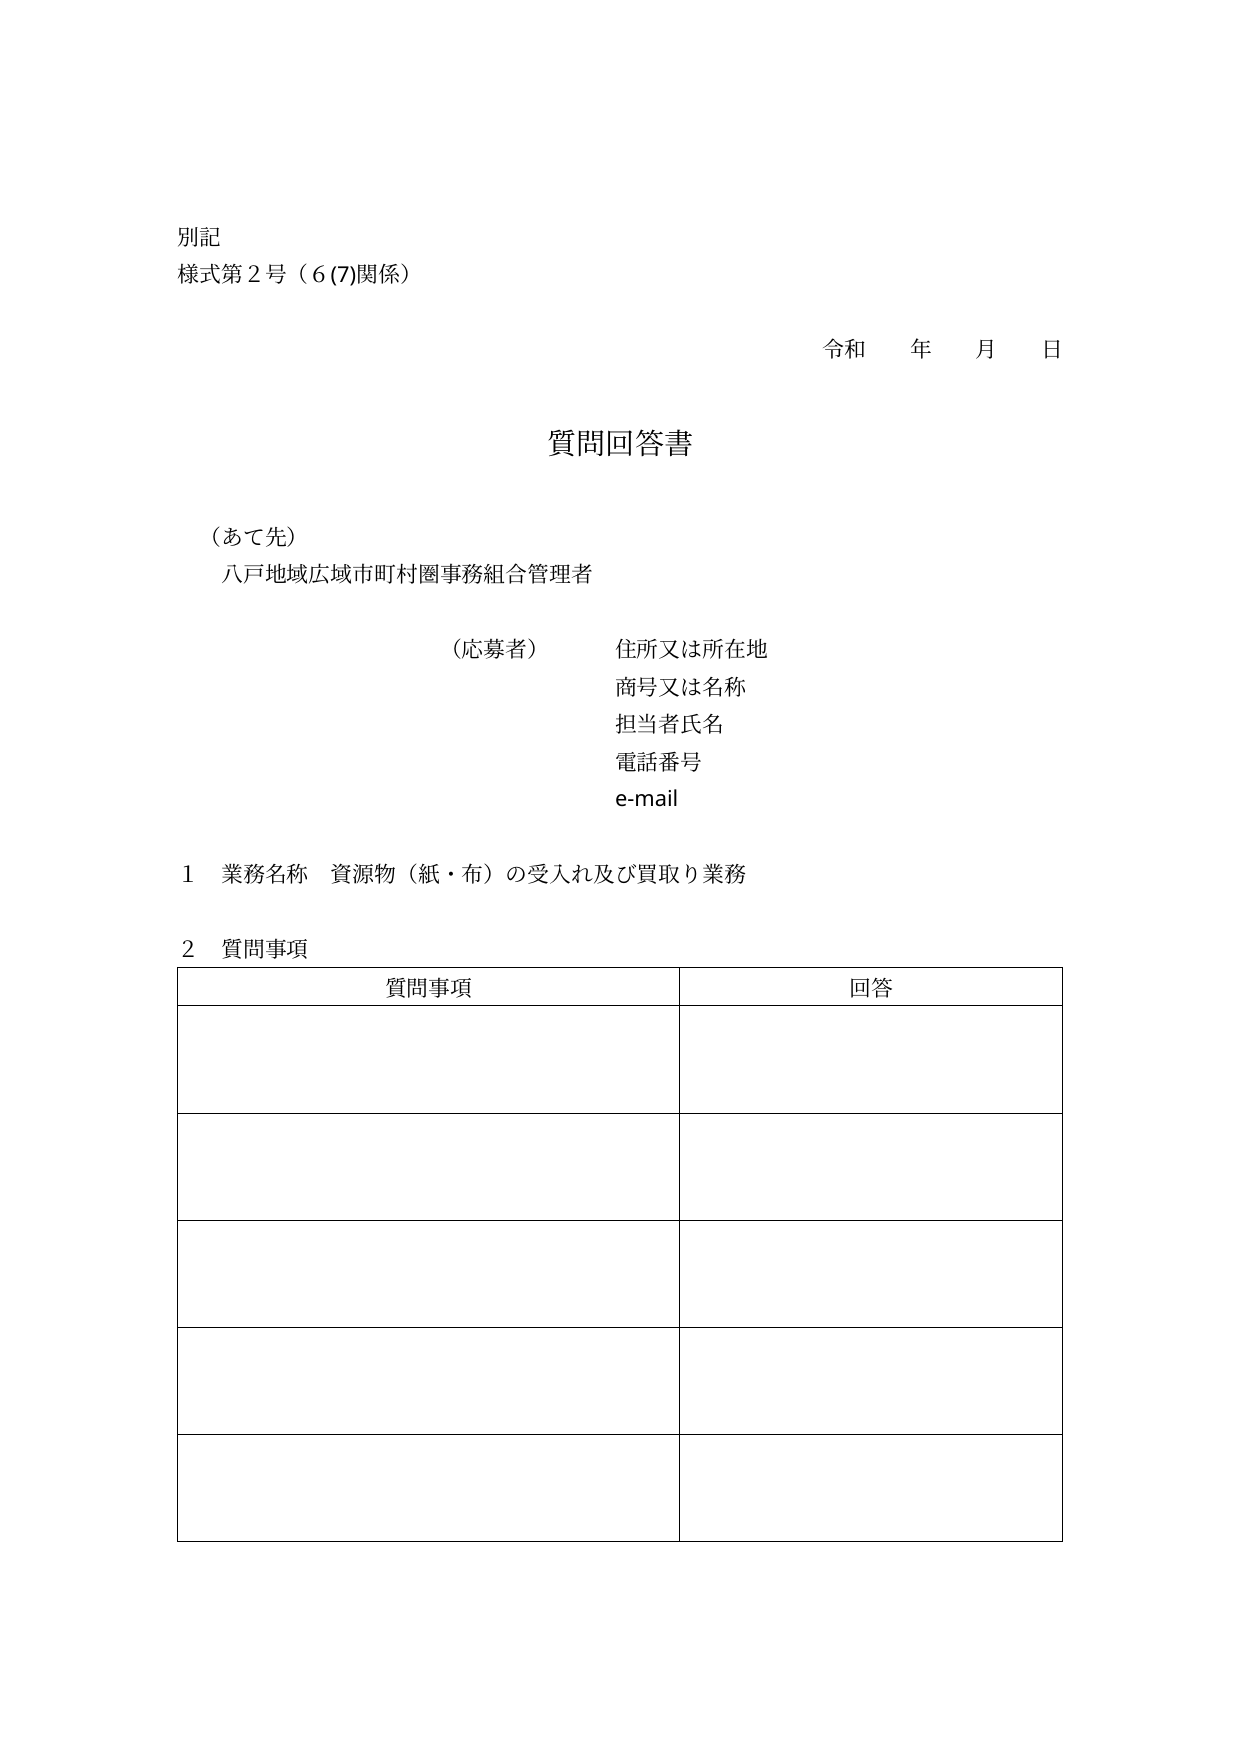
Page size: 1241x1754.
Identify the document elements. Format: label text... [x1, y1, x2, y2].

text 担当者氏名 [527, 704, 1063, 742]
table_cell [680, 1435, 1062, 1541]
table_cell [680, 1221, 1062, 1327]
table_header 回答 [680, 968, 1062, 1005]
table_cell [680, 1328, 1062, 1434]
text 別記 [177, 217, 1063, 254]
table_cell [178, 1006, 679, 1112]
text （あて先） [199, 517, 1063, 554]
table_cell [178, 1328, 679, 1434]
table_cell [178, 1435, 679, 1541]
table_header 質問事項 [178, 968, 679, 1005]
text 電話番号 [527, 742, 1063, 779]
text 商号又は名称 [527, 667, 1063, 704]
text 質問回答書 [177, 404, 1063, 479]
text 八戸地域広域市町村圏事務組合管理者 [199, 554, 1063, 592]
table_cell [680, 1006, 1062, 1112]
text １ 業務名称 資源物（紙・布）の受入れ及び買取り業務 [177, 854, 1063, 892]
text e-mail [527, 779, 1063, 817]
text （応募者） 住所又は所在地 [440, 629, 1063, 667]
table_cell [680, 1114, 1062, 1220]
text 様式第２号（６(7)関係） [177, 254, 1063, 292]
text ２ 質問事項 [177, 929, 1063, 967]
table_cell [178, 1114, 679, 1220]
table_cell [178, 1221, 679, 1327]
text 令和 年 月 日 [177, 329, 1063, 367]
